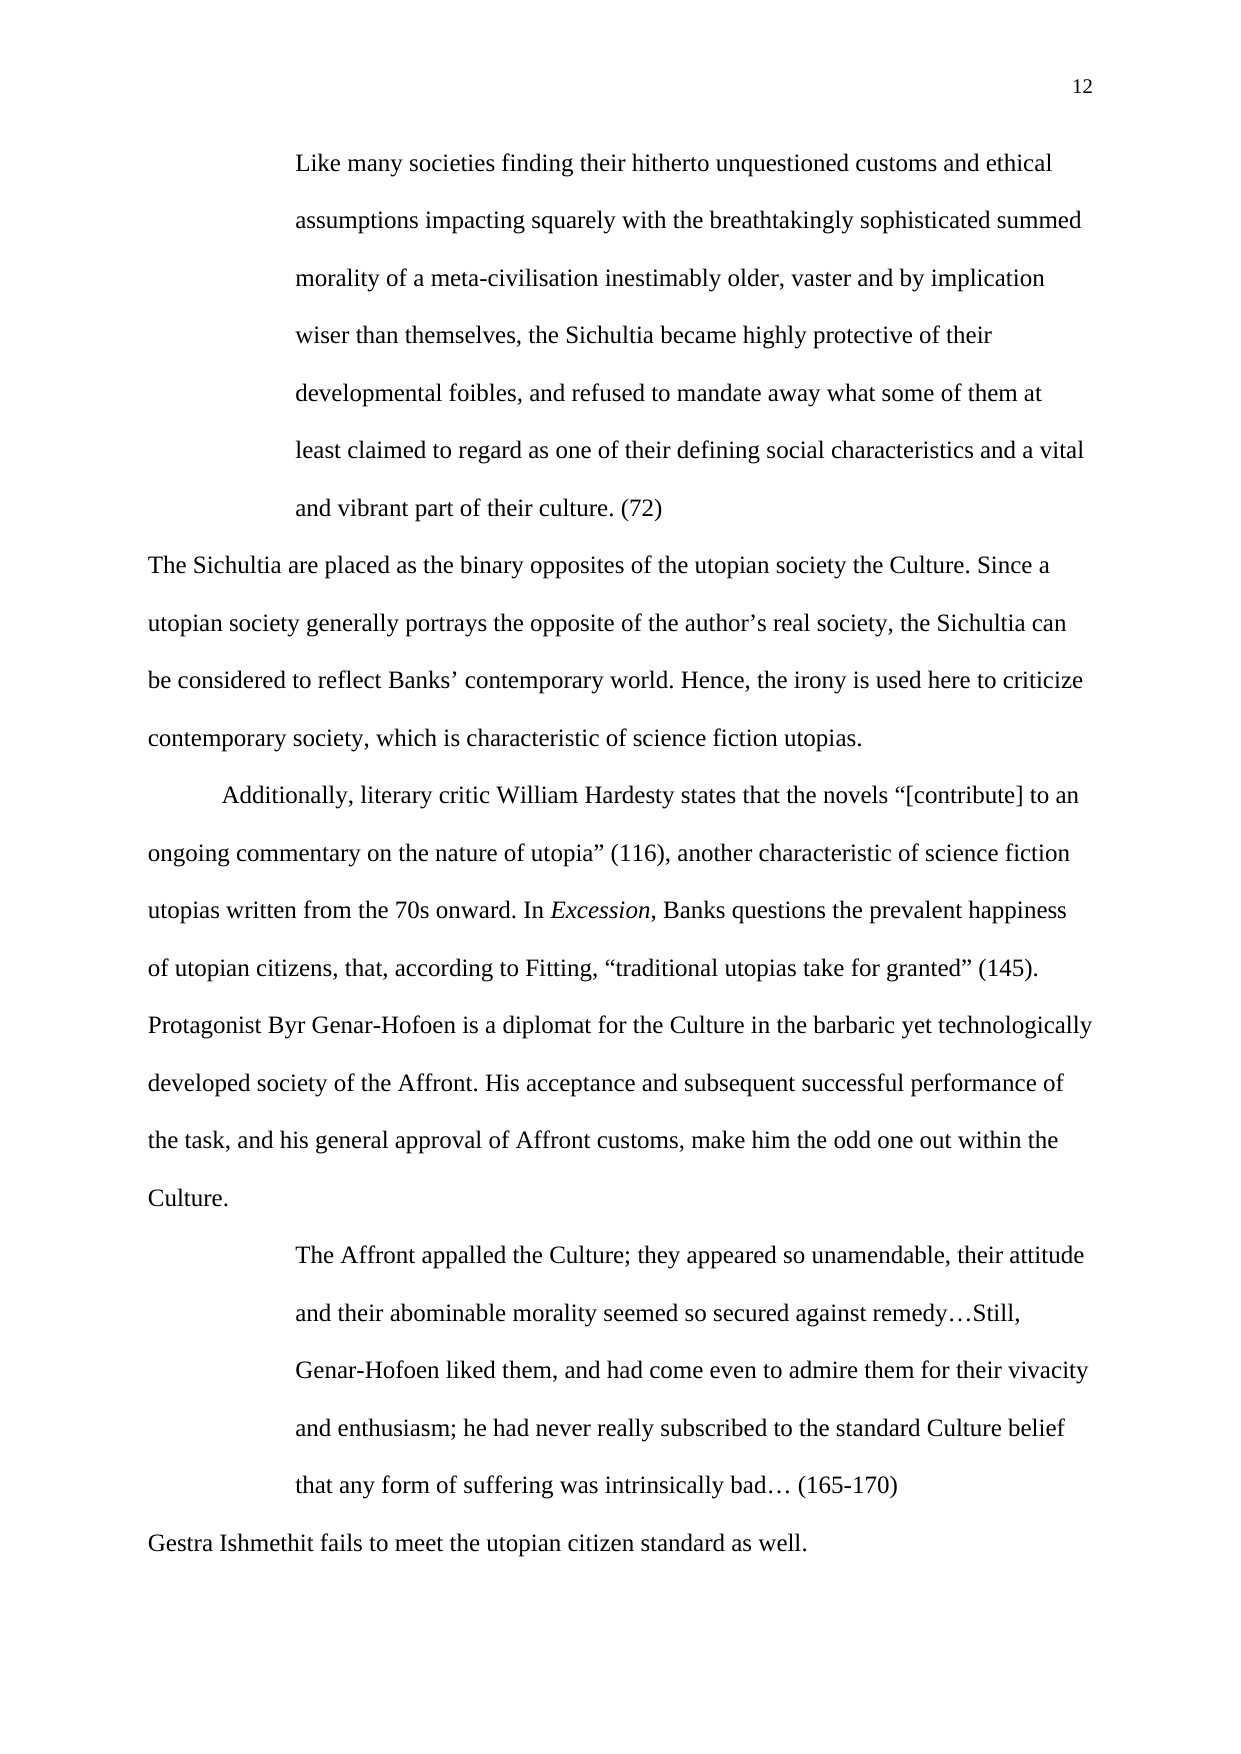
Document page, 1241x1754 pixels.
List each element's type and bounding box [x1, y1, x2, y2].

text [148, 148, 1093, 1556]
